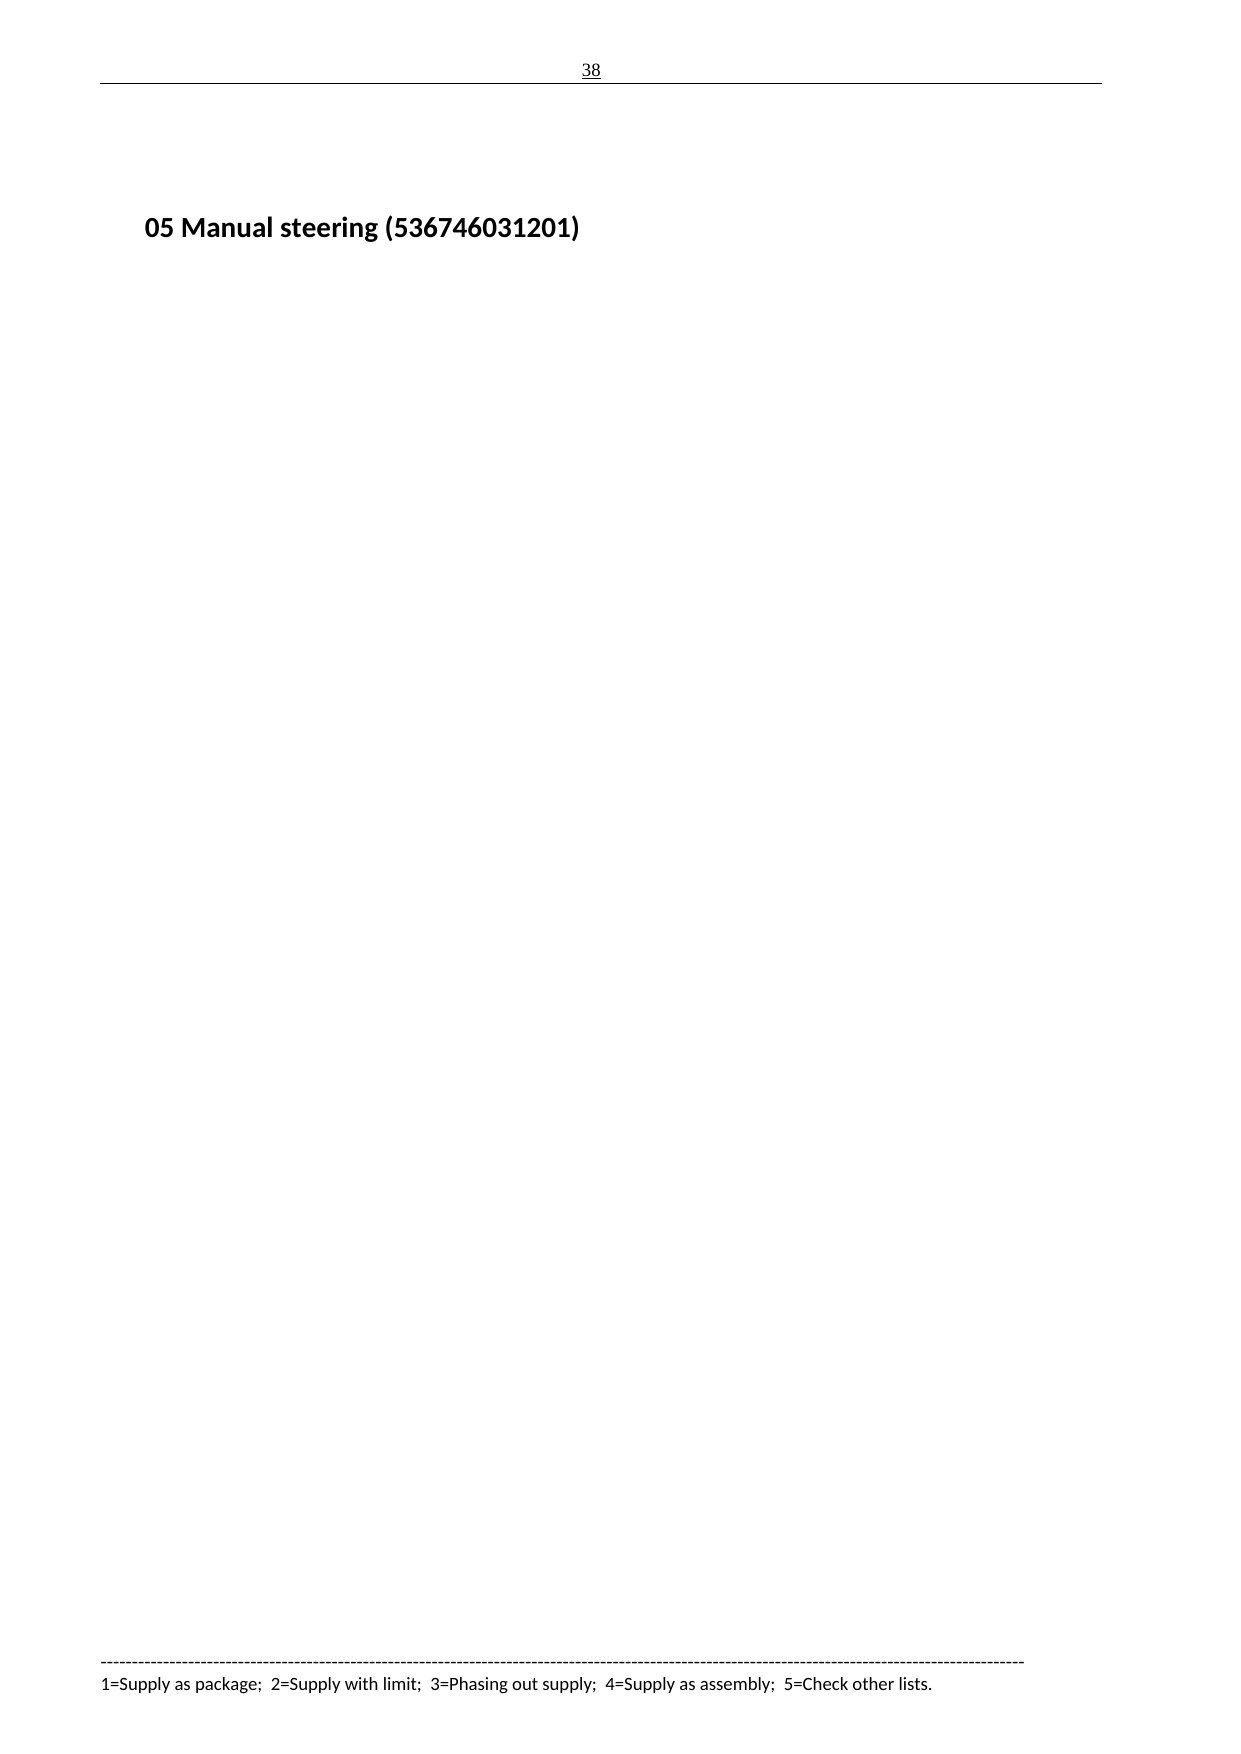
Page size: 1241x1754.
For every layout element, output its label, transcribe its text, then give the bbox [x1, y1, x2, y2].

text 05 Manual steering (536746031201) [100, 194, 1140, 259]
